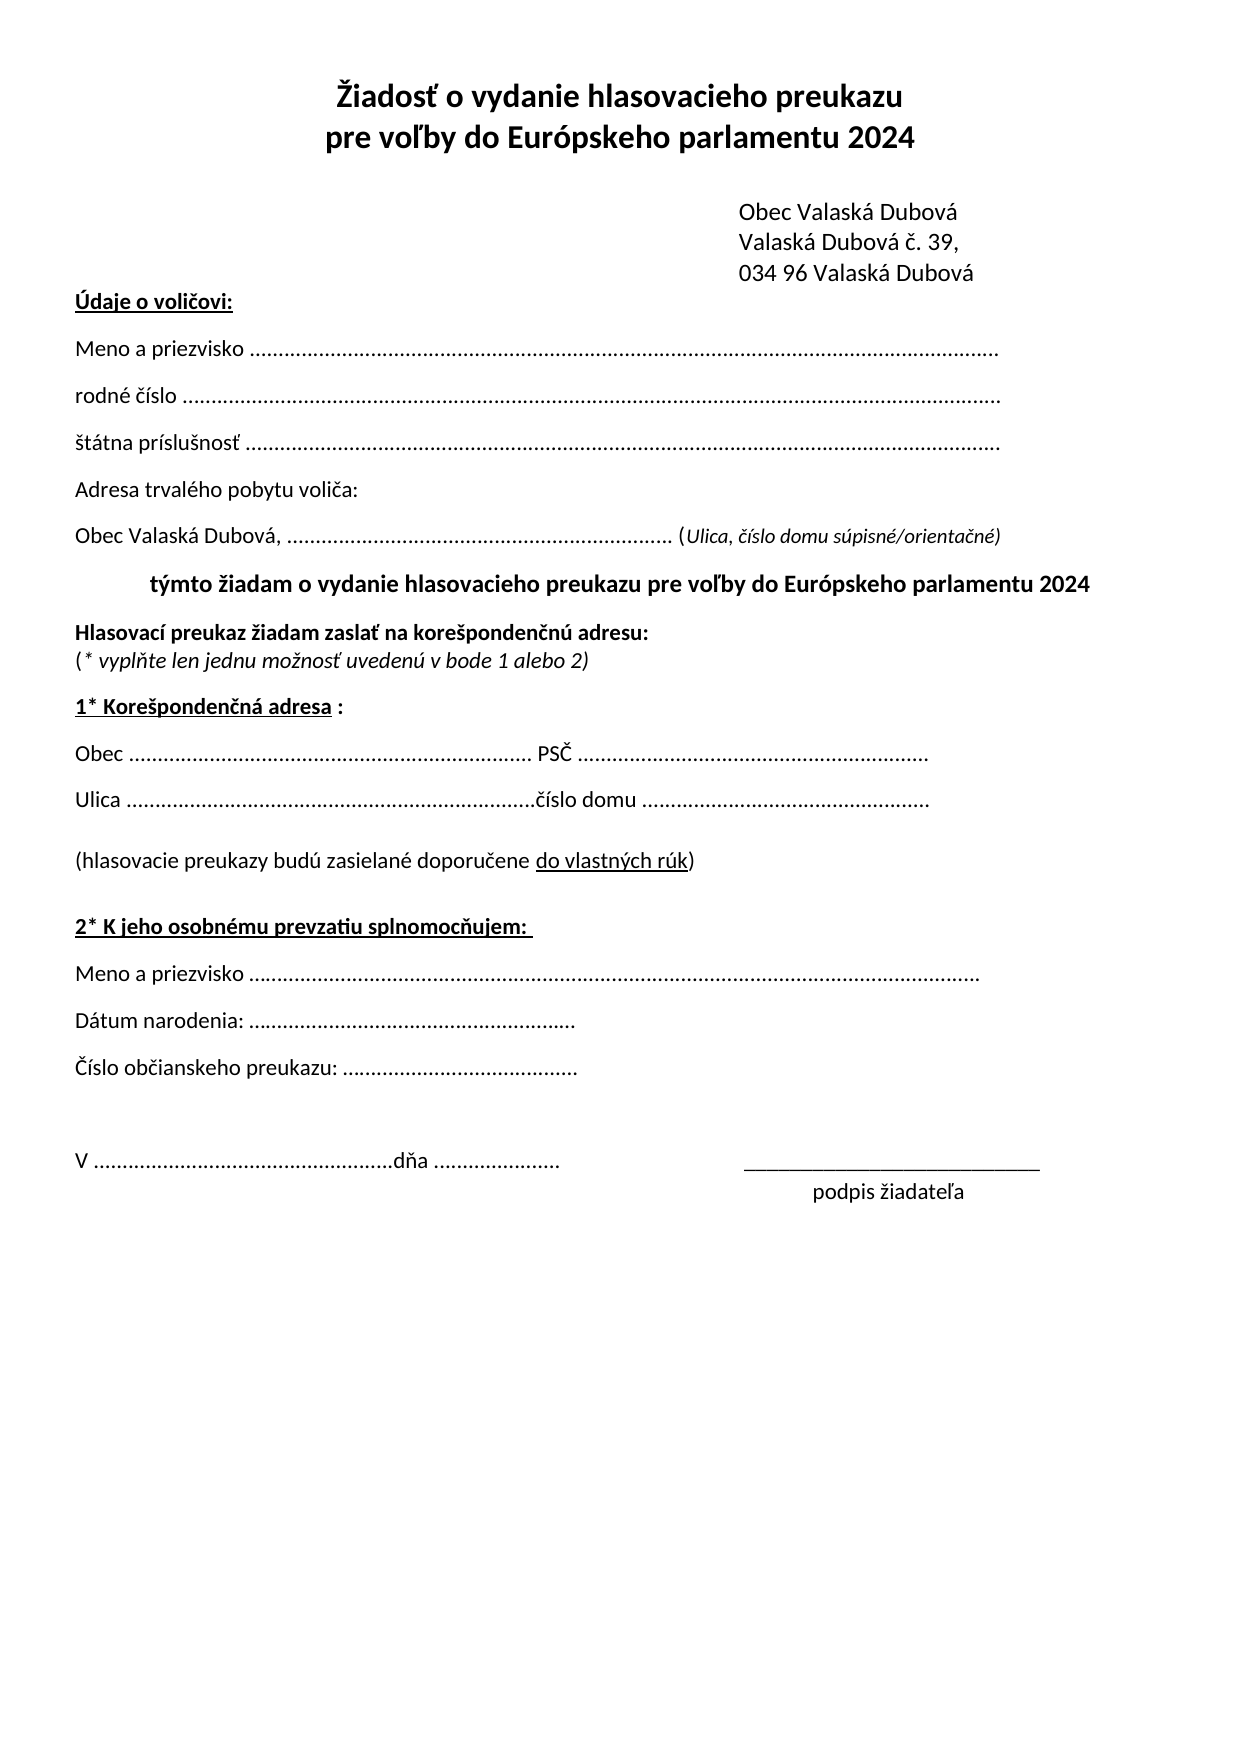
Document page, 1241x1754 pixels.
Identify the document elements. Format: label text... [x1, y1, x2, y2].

text Ulica .......................................................................číslo domu .................................................. (hlasovacie preukazy budú zasielané doporučene do vlastných rúk) [75, 786, 1165, 874]
text štátna príslušnosť ................................................................................................................................... [75, 428, 1165, 456]
text Číslo občianskeho preukazu: …...................................... [75, 1053, 1165, 1081]
text Žiadosť o vydanie hlasovacieho preukazu [75, 75, 1165, 116]
text (* vyplňte len jednu možnosť uvedenú v bode 1 alebo 2) [75, 646, 1165, 674]
text Meno a priezvisko .................................................................................................................................. [75, 334, 1165, 362]
text Obec ...................................................................... PSČ ............................................................. [75, 739, 1165, 767]
text 2* K jeho osobnému prevzatiu splnomocňujem: [75, 912, 1165, 940]
text Údaje o voličovi: [75, 287, 1165, 315]
text Valaská Dubová č. 39, [665, 226, 1165, 257]
text 1* Korešpondenčná adresa : [75, 692, 1165, 720]
text Meno a priezvisko …............................................................................................................................ [75, 959, 1165, 987]
text 034 96 Valaská Dubová [665, 257, 1165, 287]
text rodné číslo .............................................................................................................................................. [75, 381, 1165, 409]
text týmto žiadam o vydanie hlasovacieho preukazu pre voľby do Európskeho parlamentu 2024 [75, 568, 1165, 599]
text Obec Valaská Dubová [665, 196, 1165, 226]
text Adresa trvalého pobytu voliča: [75, 475, 1165, 503]
text Obec Valaská Dubová, ................................................................... (Ulica, číslo domu súpisné/orientačné) [75, 522, 1165, 549]
text Hlasovací preukaz žiadam zaslať na korešpondenčnú adresu: [75, 618, 1165, 646]
text pre voľby do Európskeho parlamentu 2024 [75, 116, 1165, 156]
text V ....................................................dňa ...................... __________________________ podpis žiadateľa [75, 1147, 1165, 1205]
text Dátum narodenia: …...................................................… [75, 1006, 1165, 1034]
